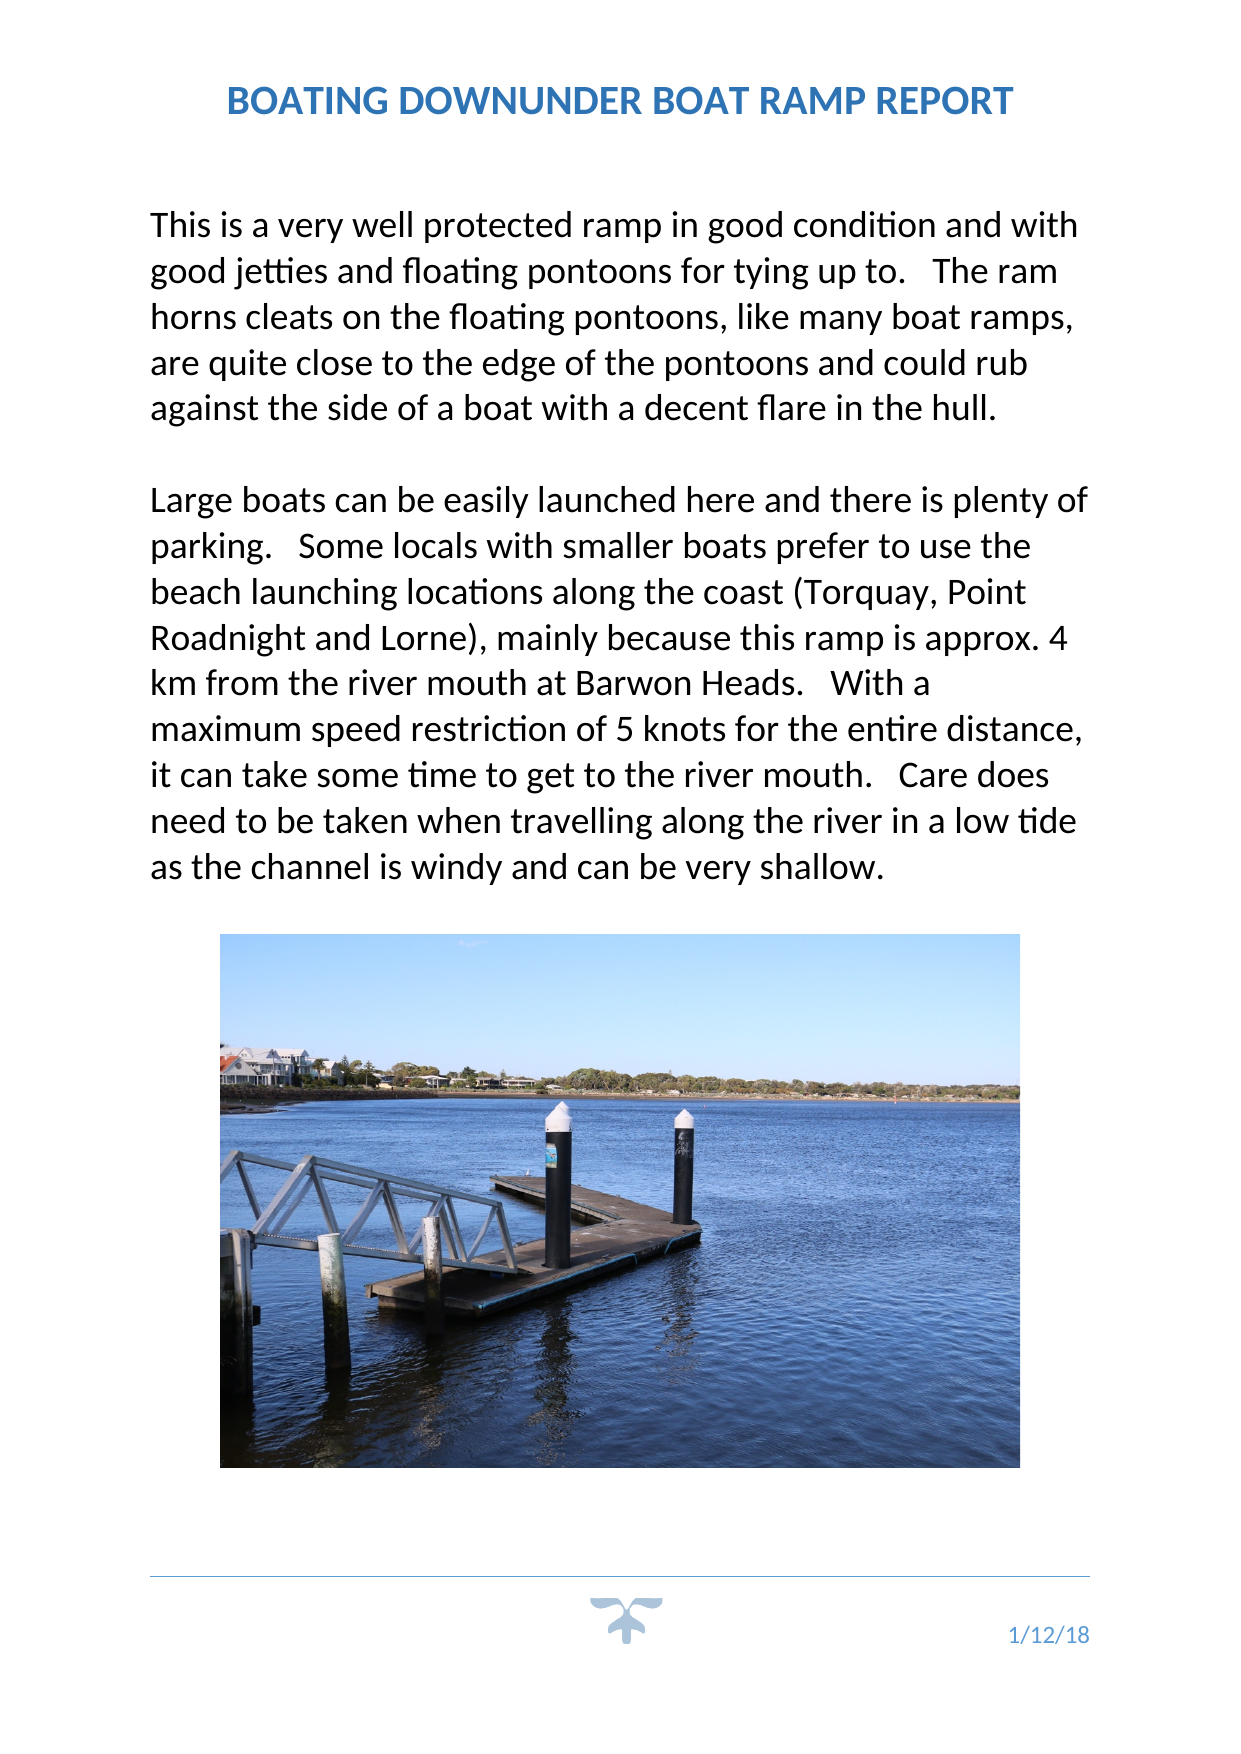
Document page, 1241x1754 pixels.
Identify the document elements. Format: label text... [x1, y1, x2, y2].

text Large boats can be easily launched here and there is plenty of parking. Some locals with smaller boats prefer to use the beach launching locations along the coast (Torquay, Point Roadnight and Lorne), mainly because this ramp is approx. 4 km from the river mouth at Barwon Heads. With a maximum speed restriction of 5 knots for the entire distance, it can take some time to get to the river mouth. Care does need to be taken when travelling along the river in a low tide as the channel is windy and can be very shallow. [150, 476, 1090, 888]
picture [220, 934, 1021, 1468]
text This is a very well protected ramp in good condition and with good jetties and floating pontoons for tying up to. The ram horns cleats on the floating pontoons, like many boat ramps, are quite close to the edge of the pontoons and could rub against the side of a boat with a decent flare in the hull. [150, 201, 1090, 430]
